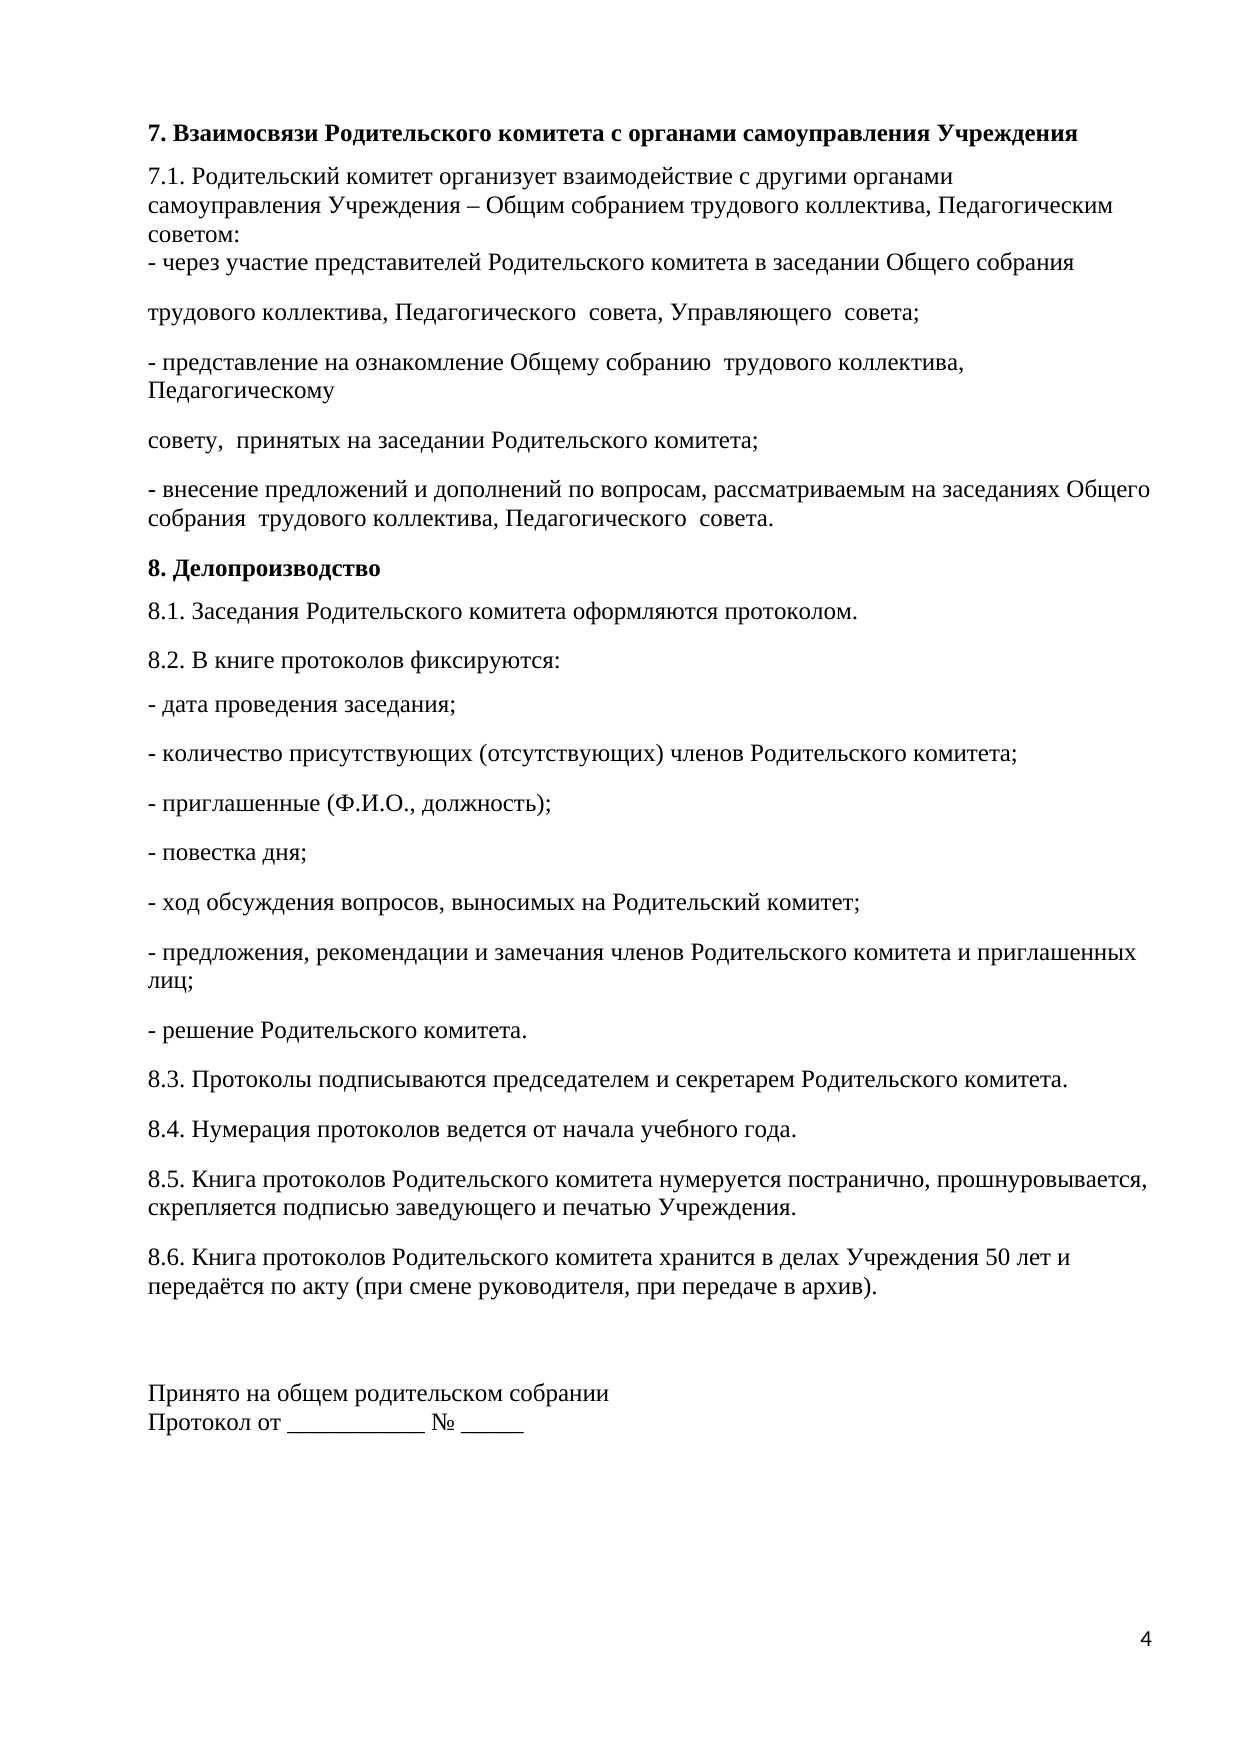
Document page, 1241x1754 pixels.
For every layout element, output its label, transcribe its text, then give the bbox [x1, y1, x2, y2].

text 8.4. Нумерация протоколов ведется от начала учебного года. [148, 1114, 1152, 1143]
text - решение Родительского комитета. [148, 1015, 1152, 1044]
text - представление на ознакомление Общему собранию трудового коллектива, Педагогическому [148, 347, 1152, 404]
text советом: [148, 219, 1152, 247]
text 8.6. Книга протоколов Родительского комитета хранится в делах Учреждения 50 лет и передаётся по акту (при смене руководителя, при передаче в архив). [148, 1242, 1152, 1299]
text совету, принятых на заседании Родительского комитета; [148, 425, 1152, 454]
text - ход обсуждения вопросов, выносимых на Родительский комитет; [148, 887, 1152, 916]
text 8.1. Заседания Родительского комитета оформляются протоколом. [148, 596, 1152, 625]
text - повестка дня; [148, 837, 1152, 866]
text 7. Взаимосвязи Родительского комитета с органами самоуправления Учреждения [148, 118, 1152, 147]
text 8.5. Книга протоколов Родительского комитета нумеруется постранично, прошнуровывается, скрепляется подписью заведующего и печатью Учреждения. [148, 1164, 1152, 1221]
text 7.1. Родительский комитет организует взаимодействие с другими органами [148, 161, 1152, 190]
text Протокол от ___________ № _____ [148, 1407, 1152, 1435]
text - внесение предложений и дополнений по вопросам, рассматриваемым на заседаниях Общего собрания трудового коллектива, Педагогического совета. [148, 474, 1152, 532]
text Принято на общем родительском собрании [148, 1378, 1152, 1407]
text 8. Делопроизводство [148, 553, 1152, 582]
text - дата проведения заседания; [148, 689, 1152, 717]
text - количество присутствующих (отсутствующих) членов Родительского комитета; [148, 738, 1152, 767]
text - предложения, рекомендации и замечания членов Родительского комитета и приглашенных лиц; [148, 937, 1152, 994]
text трудового коллектива, Педагогического совета, Управляющего совета; [148, 297, 1152, 326]
text самоуправления Учреждения – Общим собранием трудового коллектива, Педагогическим [148, 190, 1152, 219]
text 8.2. В книге протоколов фиксируются: [148, 646, 1152, 674]
text - через участие представителей Родительского комитета в заседании Общего собрания [148, 247, 1152, 276]
text 8.3. Протоколы подписываются председателем и секретарем Родительского комитета. [148, 1064, 1152, 1093]
text - приглашенные (Ф.И.О., должность); [148, 788, 1152, 817]
